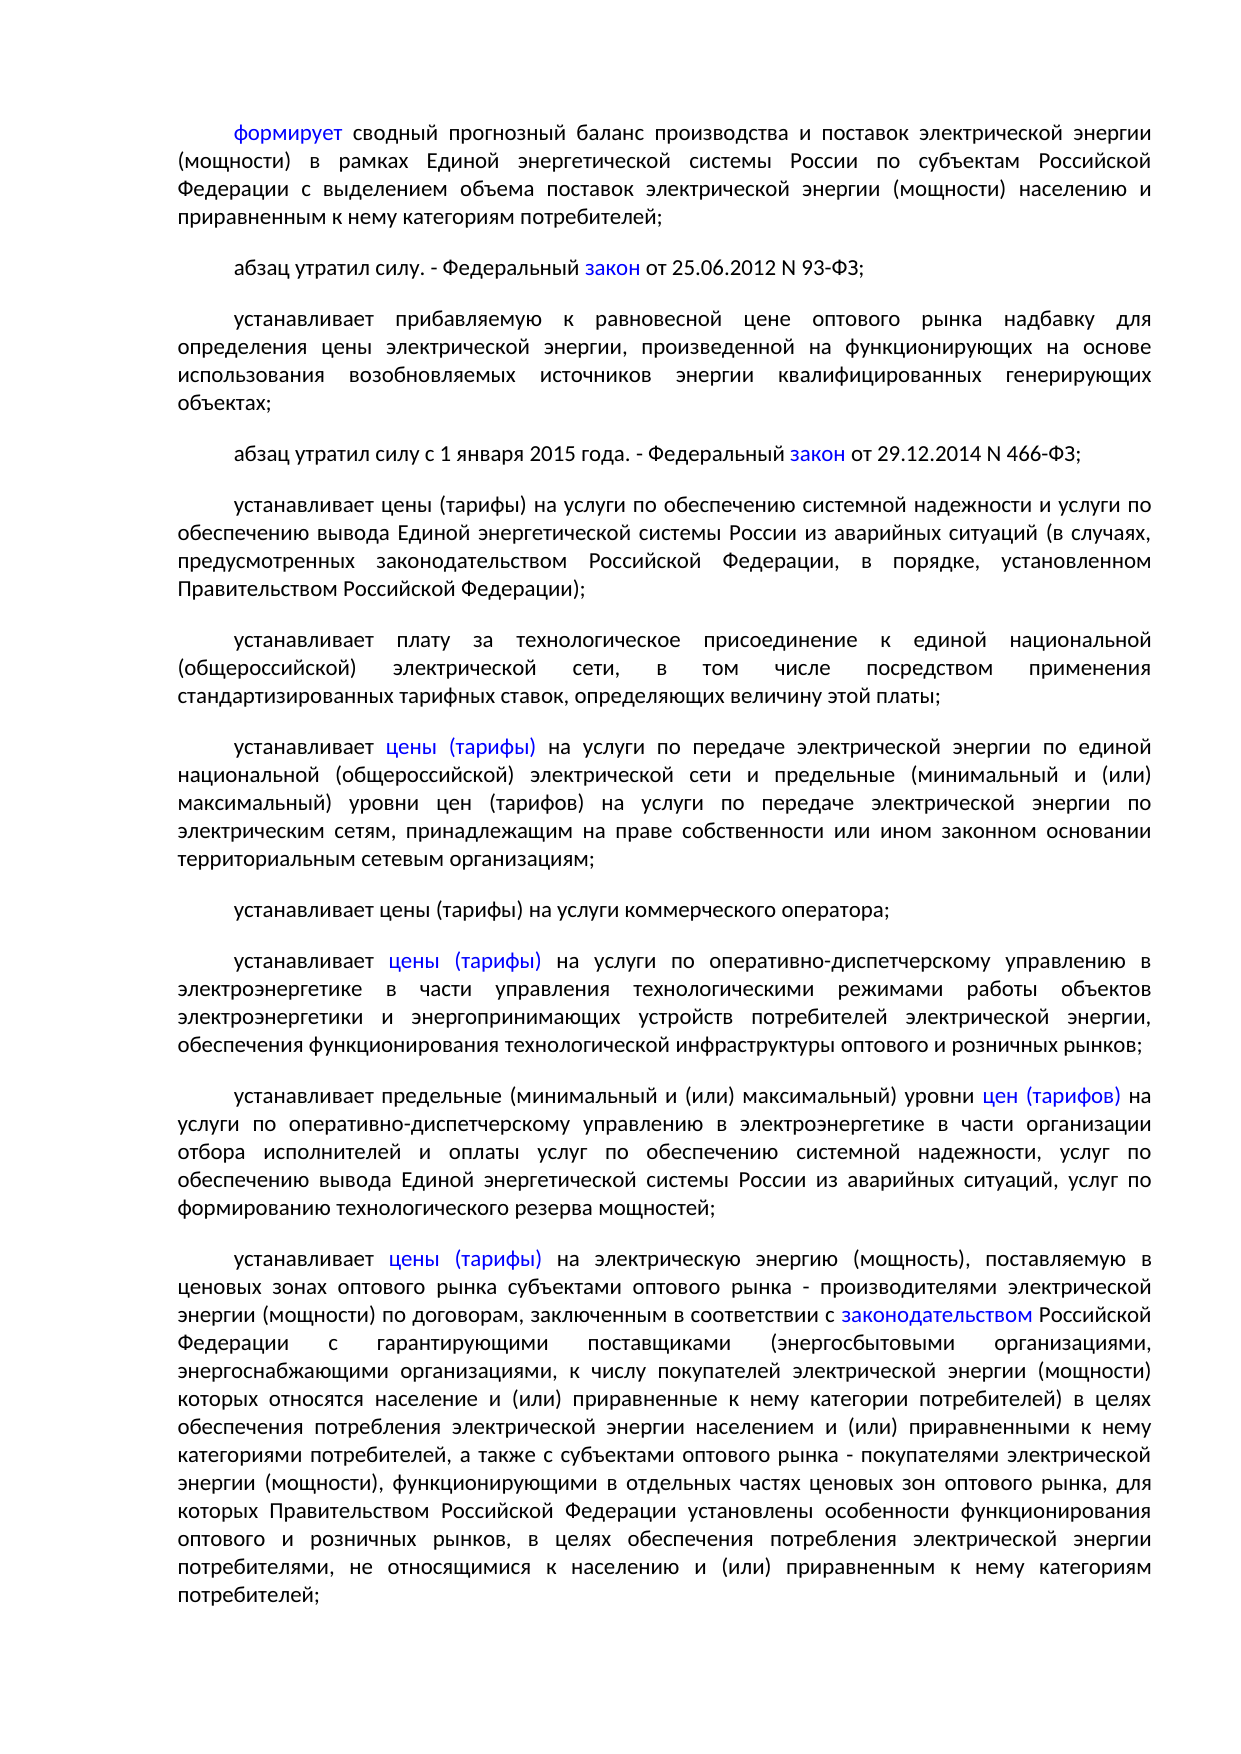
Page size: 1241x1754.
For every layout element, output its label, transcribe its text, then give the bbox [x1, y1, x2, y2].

text формирует сводный прогнозный баланс производства и поставок электрической энергии (мощности) в рамках Единой энергетической системы России по субъектам Российской Федерации с выделением объема поставок электрической энергии (мощности) населению и приравненным к нему категориям потребителей; [177, 118, 1152, 230]
text устанавливает цены (тарифы) на услуги по обеспечению системной надежности и услуги по обеспечению вывода Единой энергетической системы России из аварийных ситуаций (в случаях, предусмотренных законодательством Российской Федерации, в порядке, установленном Правительством Российской Федерации); [177, 490, 1152, 602]
text устанавливает плату за технологическое присоединение к единой национальной (общероссийской) электрической сети, в том числе посредством применения стандартизированных тарифных ставок, определяющих величину этой платы; [177, 625, 1152, 709]
text устанавливает прибавляемую к равновесной цене оптового рынка надбавку для определения цены электрической энергии, произведенной на функционирующих на основе использования возобновляемых источников энергии квалифицированных генерирующих объектах; [177, 304, 1152, 416]
text устанавливает цены (тарифы) на услуги по передаче электрической энергии по единой национальной (общероссийской) электрической сети и предельные (минимальный и (или) максимальный) уровни цен (тарифов) на услуги по передаче электрической энергии по электрическим сетям, принадлежащим на праве собственности или ином законном основании территориальным сетевым организациям; [177, 732, 1152, 872]
text абзац утратил силу. - Федеральный закон от 25.06.2012 N 93-ФЗ; [177, 253, 1152, 281]
text устанавливает цены (тарифы) на электрическую энергию (мощность), поставляемую в ценовых зонах оптового рынка субъектами оптового рынка - производителями электрической энергии (мощности) по договорам, заключенным в соответствии с законодательством Российской Федерации с гарантирующими поставщиками (энергосбытовыми организациями, энергоснабжающими организациями, к числу покупателей электрической энергии (мощности) которых относятся население и (или) приравненные к нему категории потребителей) в целях обеспечения потребления электрической энергии населением и (или) приравненными к нему категориями потребителей, а также с субъектами оптового рынка - покупателями электрической энергии (мощности), функционирующими в отдельных частях ценовых зон оптового рынка, для которых Правительством Российской Федерации установлены особенности функционирования оптового и розничных рынков, в целях обеспечения потребления электрической энергии потребителями, не относящимися к населению и (или) приравненным к нему категориям потребителей; [177, 1244, 1152, 1608]
text устанавливает предельные (минимальный и (или) максимальный) уровни цен (тарифов) на услуги по оперативно-диспетчерскому управлению в электроэнергетике в части организации отбора исполнителей и оплаты услуг по обеспечению системной надежности, услуг по обеспечению вывода Единой энергетической системы России из аварийных ситуаций, услуг по формированию технологического резерва мощностей; [177, 1081, 1152, 1221]
text абзац утратил силу с 1 января 2015 года. - Федеральный закон от 29.12.2014 N 466-ФЗ; [177, 439, 1152, 467]
text устанавливает цены (тарифы) на услуги коммерческого оператора; [177, 895, 1152, 923]
text устанавливает цены (тарифы) на услуги по оперативно-диспетчерскому управлению в электроэнергетике в части управления технологическими режимами работы объектов электроэнергетики и энергопринимающих устройств потребителей электрической энергии, обеспечения функционирования технологической инфраструктуры оптового и розничных рынков; [177, 946, 1152, 1058]
